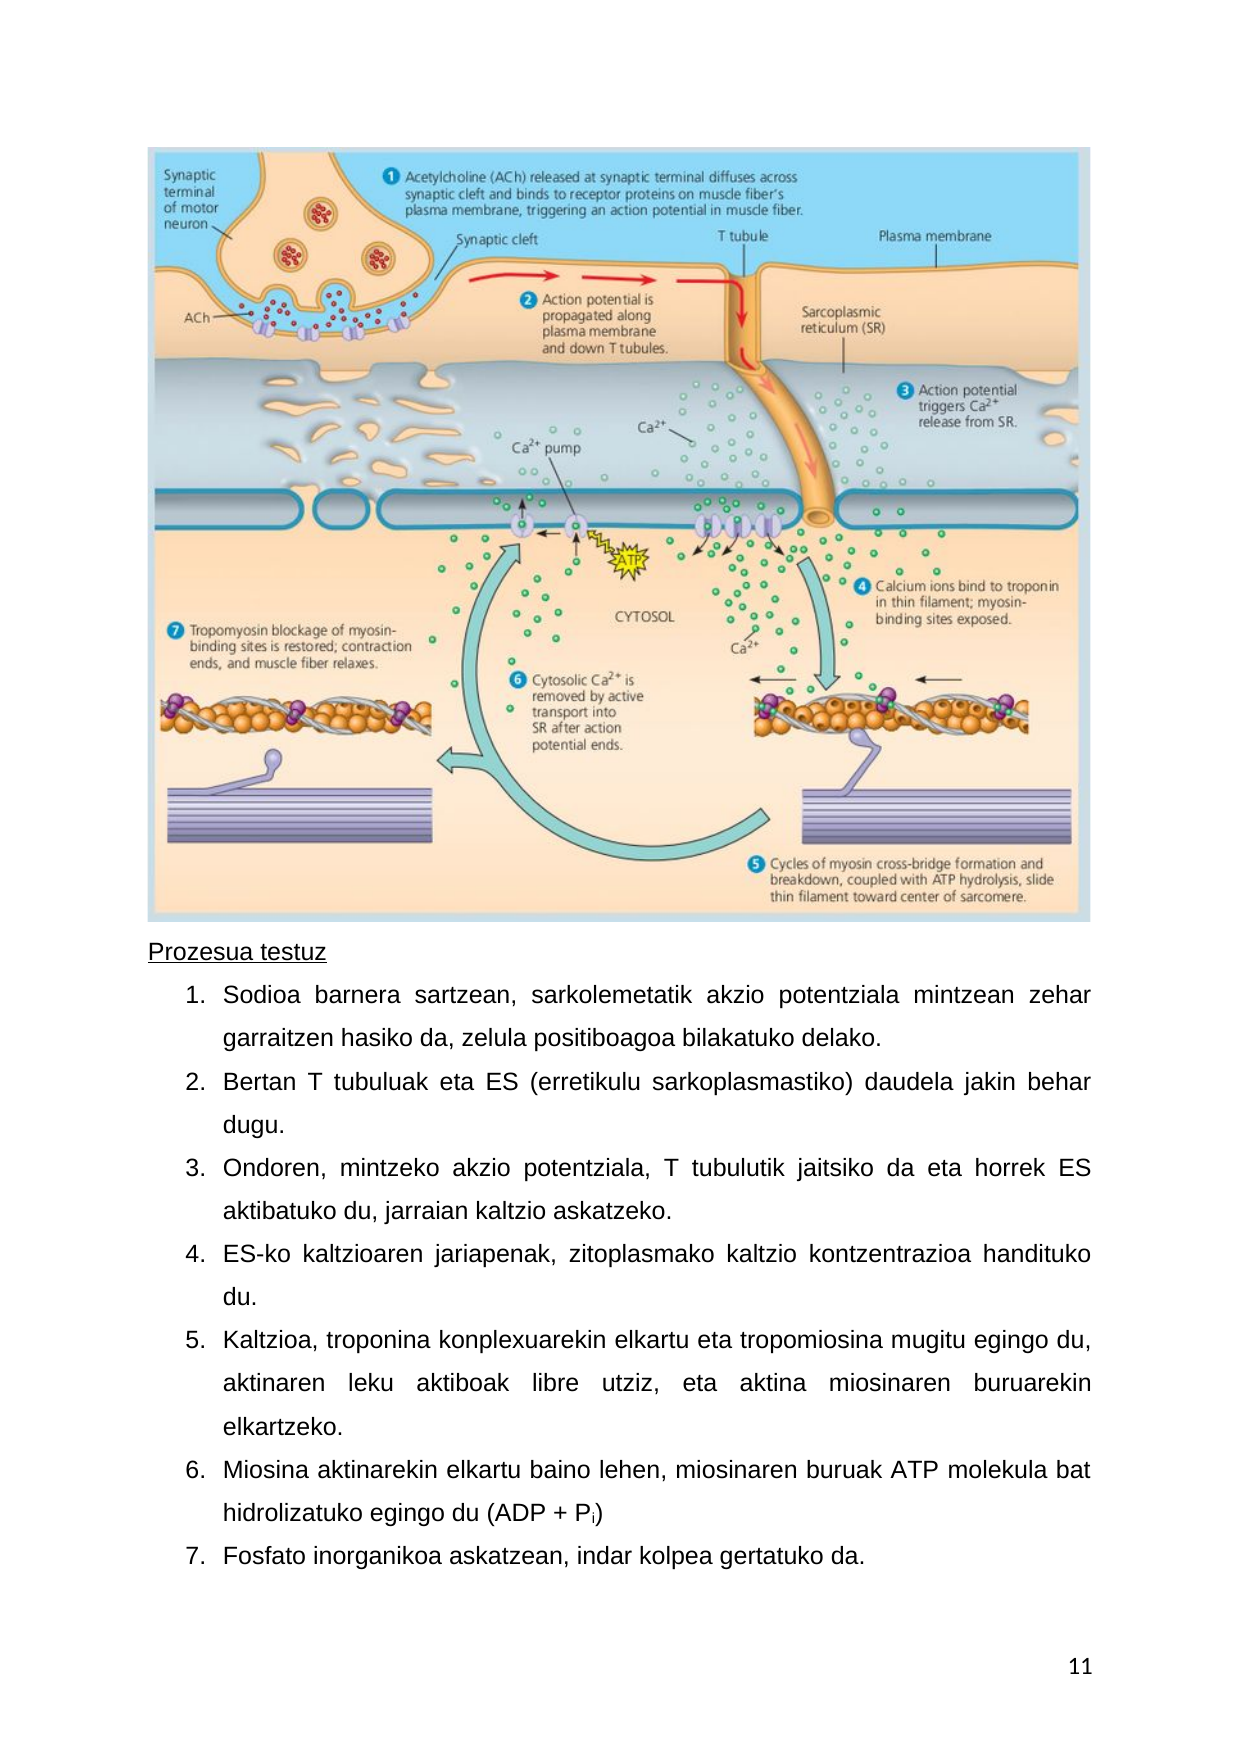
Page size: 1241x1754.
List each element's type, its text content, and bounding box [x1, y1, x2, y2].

list Miosina aktinarekin elkartu baino lehen, miosinaren buruak ATP molekula bat hidrolizatuko egingo du (ADP + Pi) [185, 1454, 1093, 1526]
text Prozesua testuz [148, 937, 1093, 966]
list Fosfato inorganikoa askatzean, indar kolpea gertatuko da. [185, 1541, 1093, 1569]
list ES-ko kaltzioaren jariapenak, zitoplasmako kaltzio kontzentrazioa handituko du. [185, 1239, 1093, 1311]
list Ondoren, mintzeko akzio potentziala, T tubulutik jaitsiko da eta horrek ES aktibatuko du, jarraian kaltzio askatzeko. [185, 1153, 1093, 1224]
picture [147, 147, 1091, 922]
list Bertan T tubuluak eta ES (erretikulu sarkoplasmastiko) daudela jakin behar dugu. [185, 1066, 1093, 1138]
list Sodioa barnera sartzean, sarkolemetatik akzio potentziala mintzean zehar garraitzen hasiko da, zelula positiboagoa bilakatuko delako. [185, 980, 1093, 1052]
list Kaltzioa, troponina konplexuarekin elkartu eta tropomiosina mugitu egingo du, aktinaren leku aktiboak libre utziz, eta aktina miosinaren buruarekin elkartzeko. [185, 1325, 1093, 1440]
